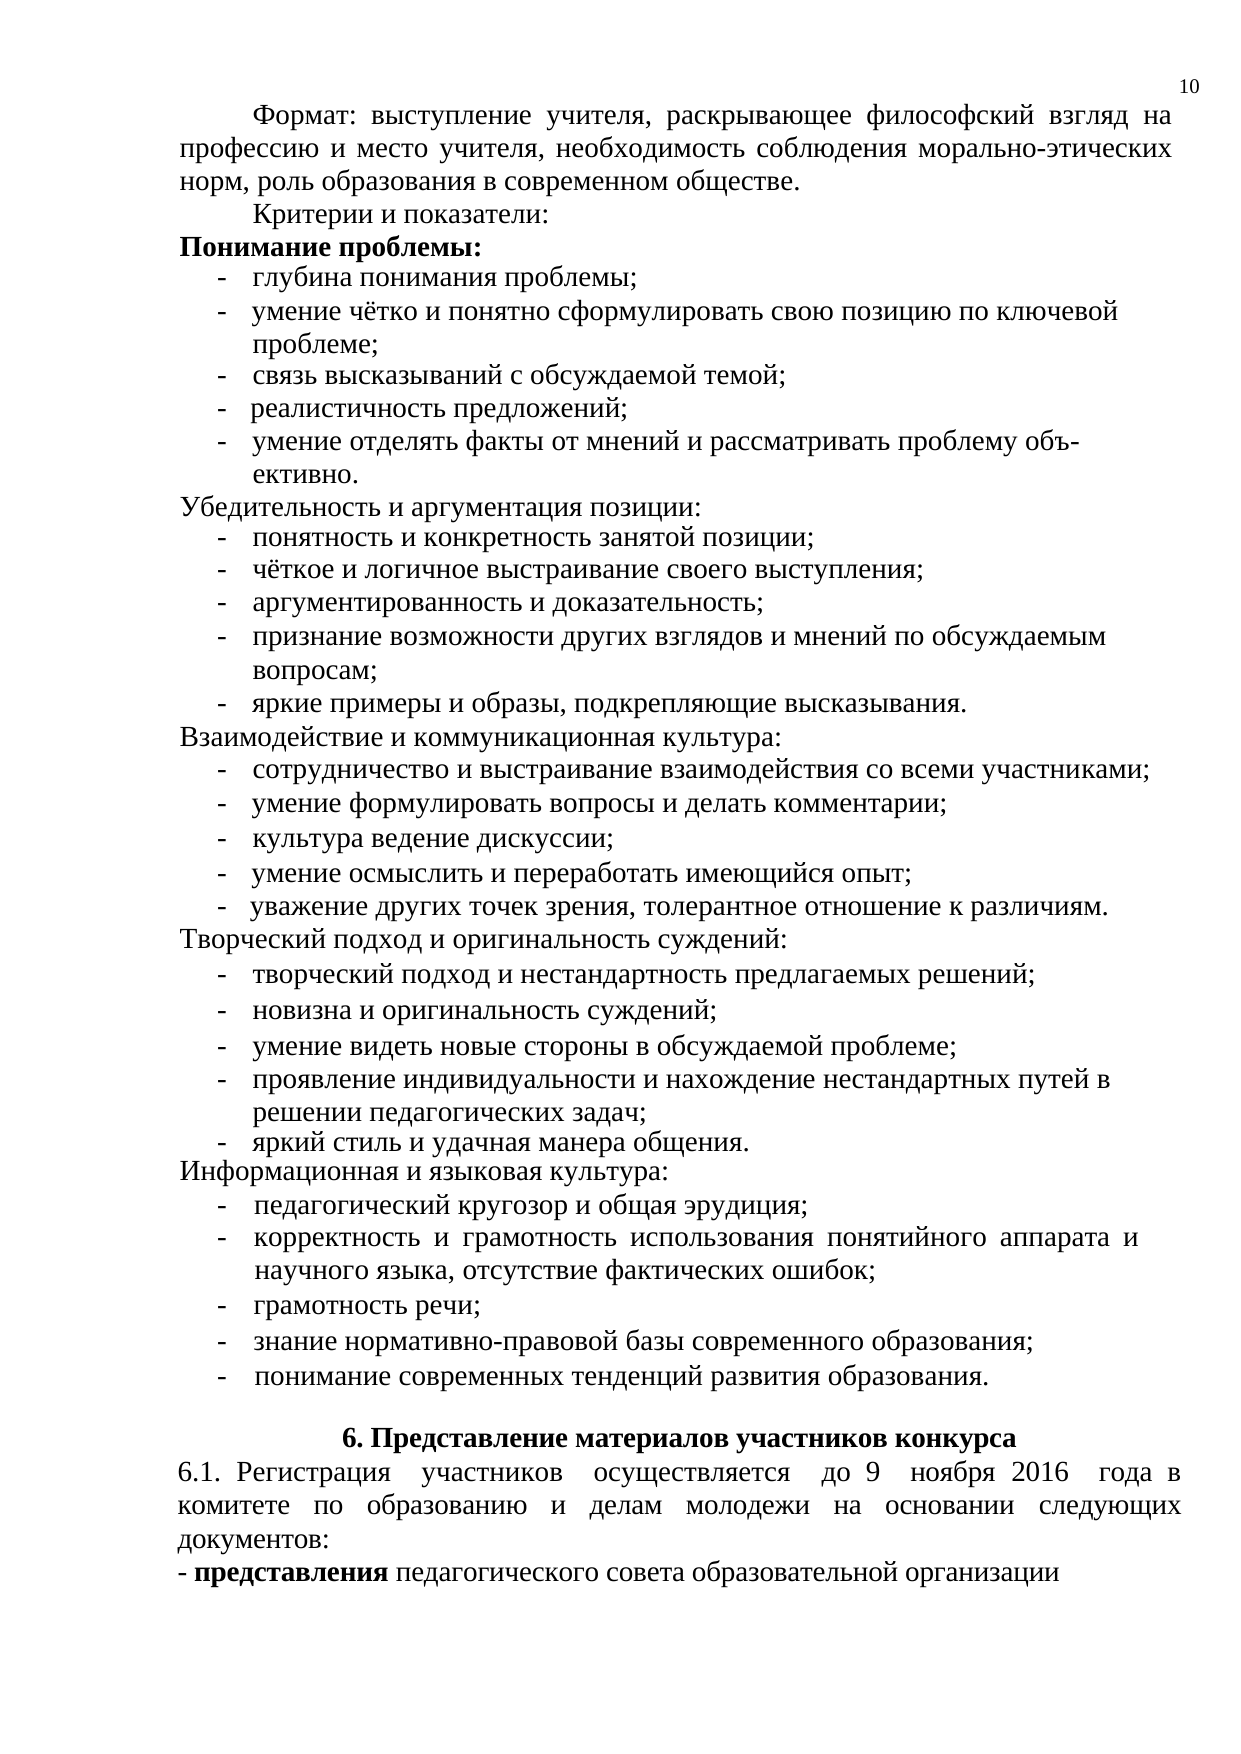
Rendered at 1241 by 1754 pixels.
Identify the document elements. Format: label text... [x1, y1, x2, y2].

list умение осмыслить и переработать имеющийся опыт; [217, 855, 1181, 890]
list умение чётко и понятно сформулировать свою позицию по ключевой проблеме; [217, 294, 1173, 361]
list уважение других точек зрения, толерантное отношение к различиям. Творческий подход и оригинальность суждений: [179, 890, 1173, 955]
list педагогический кругозор и общая эрудиция; [217, 1191, 1181, 1220]
list аргументированность и доказательность; [217, 584, 1181, 618]
list культура ведение дискуссии; [217, 820, 1181, 855]
list понятность и конкретность занятой позиции; [217, 523, 1181, 552]
list творческий подход и нестандартность предлагаемых решений; [217, 955, 1181, 991]
text Убедительность и аргументация позиции: [179, 490, 1181, 523]
list глубина понимания проблемы; [217, 263, 1181, 293]
list чёткое и логичное выстраивание своего выступления; [217, 555, 1181, 584]
list корректность и грамотность использования понятийного аппарата и научного языка, отсутствие фактических ошибок; [217, 1221, 1139, 1286]
list понимание современных тенденций развития образования. [217, 1357, 1181, 1393]
list признание возможности других взглядов и мнений по обсуждаемым вопросам; [217, 618, 1173, 686]
text Критерии и показатели: Понимание проблемы: [179, 197, 608, 263]
list яркий стиль и удачная манера общения. [217, 1128, 1181, 1157]
list новизна и оригинальность суждений; [217, 991, 1181, 1027]
list умение видеть новые стороны в обсуждаемой проблеме; [217, 1027, 1181, 1063]
text Формат: выступление учителя, раскрывающее философский взгляд на профессию и место учителя, необходимость соблюдения морально-этических норм, роль образования в современном обществе. [179, 98, 1173, 197]
text 6. Представление материалов участников конкурса [177, 1420, 1181, 1454]
list умение отделять факты от мнений и рассматривать проблему объективно. [217, 424, 1173, 490]
list грамотность речи; [217, 1286, 1181, 1322]
list связь высказываний с обсуждаемой темой; [217, 361, 1181, 390]
text - представления педагогического совета образовательной организации [177, 1554, 1181, 1588]
list сотрудничество и выстраивание взаимодействия со всеми участниками; [217, 753, 1173, 785]
list яркие примеры и образы, подкрепляющие высказывания. Взаимодействие и коммуникационная культура: [179, 686, 1173, 753]
list реалистичность предложений; [217, 394, 1181, 423]
list знание нормативно-правовой базы современного образования; [217, 1322, 1181, 1357]
text Информационная и языковая культура: [179, 1157, 1181, 1187]
list проявление индивидуальности и нахождение нестандартных путей в решении педагогических задач; [217, 1063, 1173, 1128]
list умение формулировать вопросы и делать комментарии; [217, 785, 1181, 820]
text 6.1. Регистрация участников осуществляется до 9 ноября 2016 года в комитете по образованию и делам молодежи на основании следующих документов: [177, 1454, 1181, 1554]
